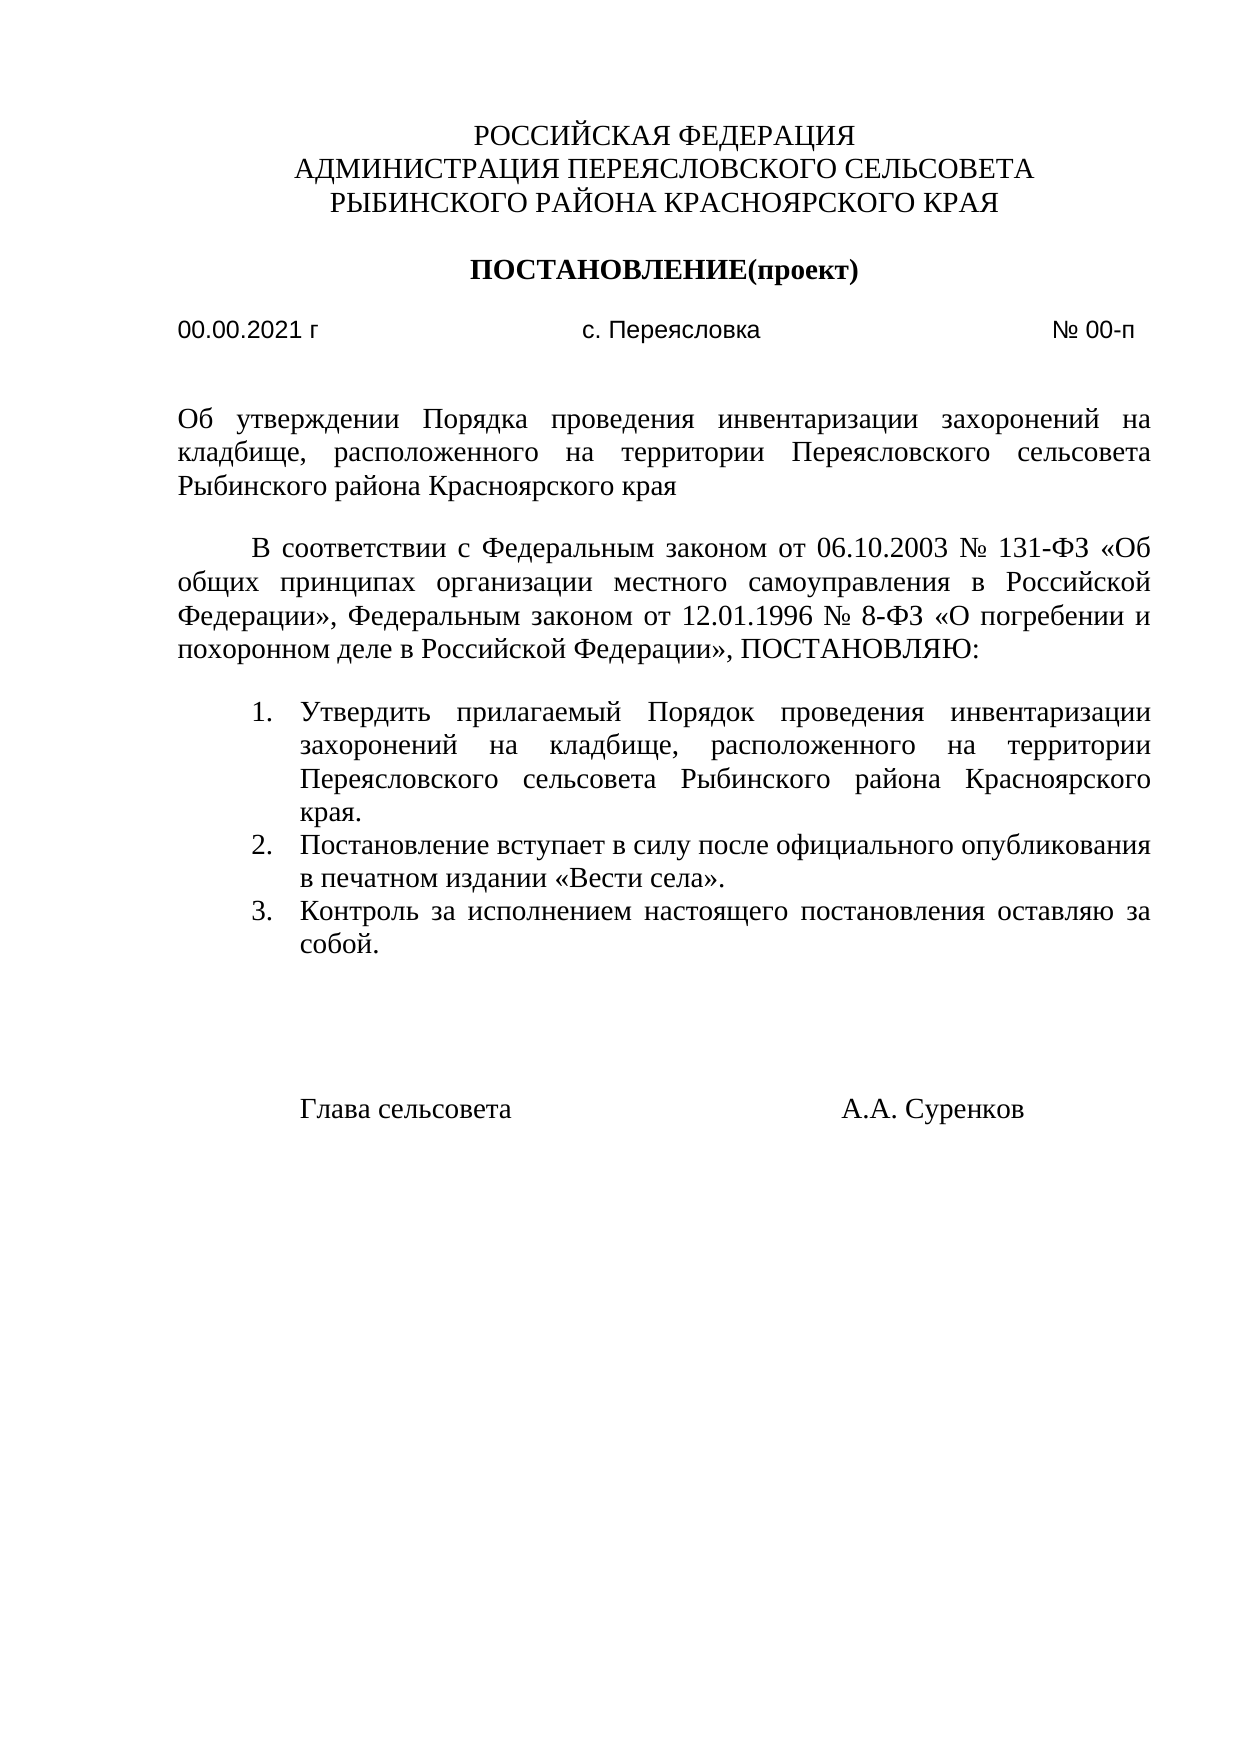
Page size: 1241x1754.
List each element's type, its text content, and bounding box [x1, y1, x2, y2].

list Утвердить прилагаемый Порядок проведения инвентаризации захоронений на кладбище, расположенного на территории Переясловского сельсовета Рыбинского района Красноярского края. [251, 694, 1152, 828]
list Контроль за исполнением настоящего постановления оставляю за собой. [251, 894, 1152, 960]
text ПОСТАНОВЛЕНИЕ(проект) [177, 252, 1152, 286]
text АДМИНИСТРАЦИЯ ПЕРЕЯСЛОВСКОГО СЕЛЬСОВЕТА [177, 152, 1152, 185]
list Постановление вступает в силу после официального опубликования в печатном издании «Вести села». [251, 828, 1152, 894]
list Глава сельсовета А.А. Суренков [299, 1092, 1152, 1125]
text Об утверждении Порядка проведения инвентаризации захоронений на кладбище, расположенного на территории Переясловского сельсовета Рыбинского района Красноярского края [177, 401, 1152, 501]
text 00.00.2021 г с. Переясловка № 00-п [177, 314, 1152, 343]
text РЫБИНСКОГО РАЙОНА КРАСНОЯРСКОГО КРАЯ [177, 185, 1152, 219]
text РОССИЙСКАЯ ФЕДЕРАЦИЯ [177, 118, 1152, 152]
text В соответствии с Федеральным законом от 06.10.2003 № 131-ФЗ «Об общих принципах организации местного самоуправления в Российской Федерации», Федеральным законом от 12.01.1996 № 8-ФЗ «О погребении и похоронном деле в Российской Федерации», ПОСТАНОВЛЯЮ: [177, 531, 1152, 665]
